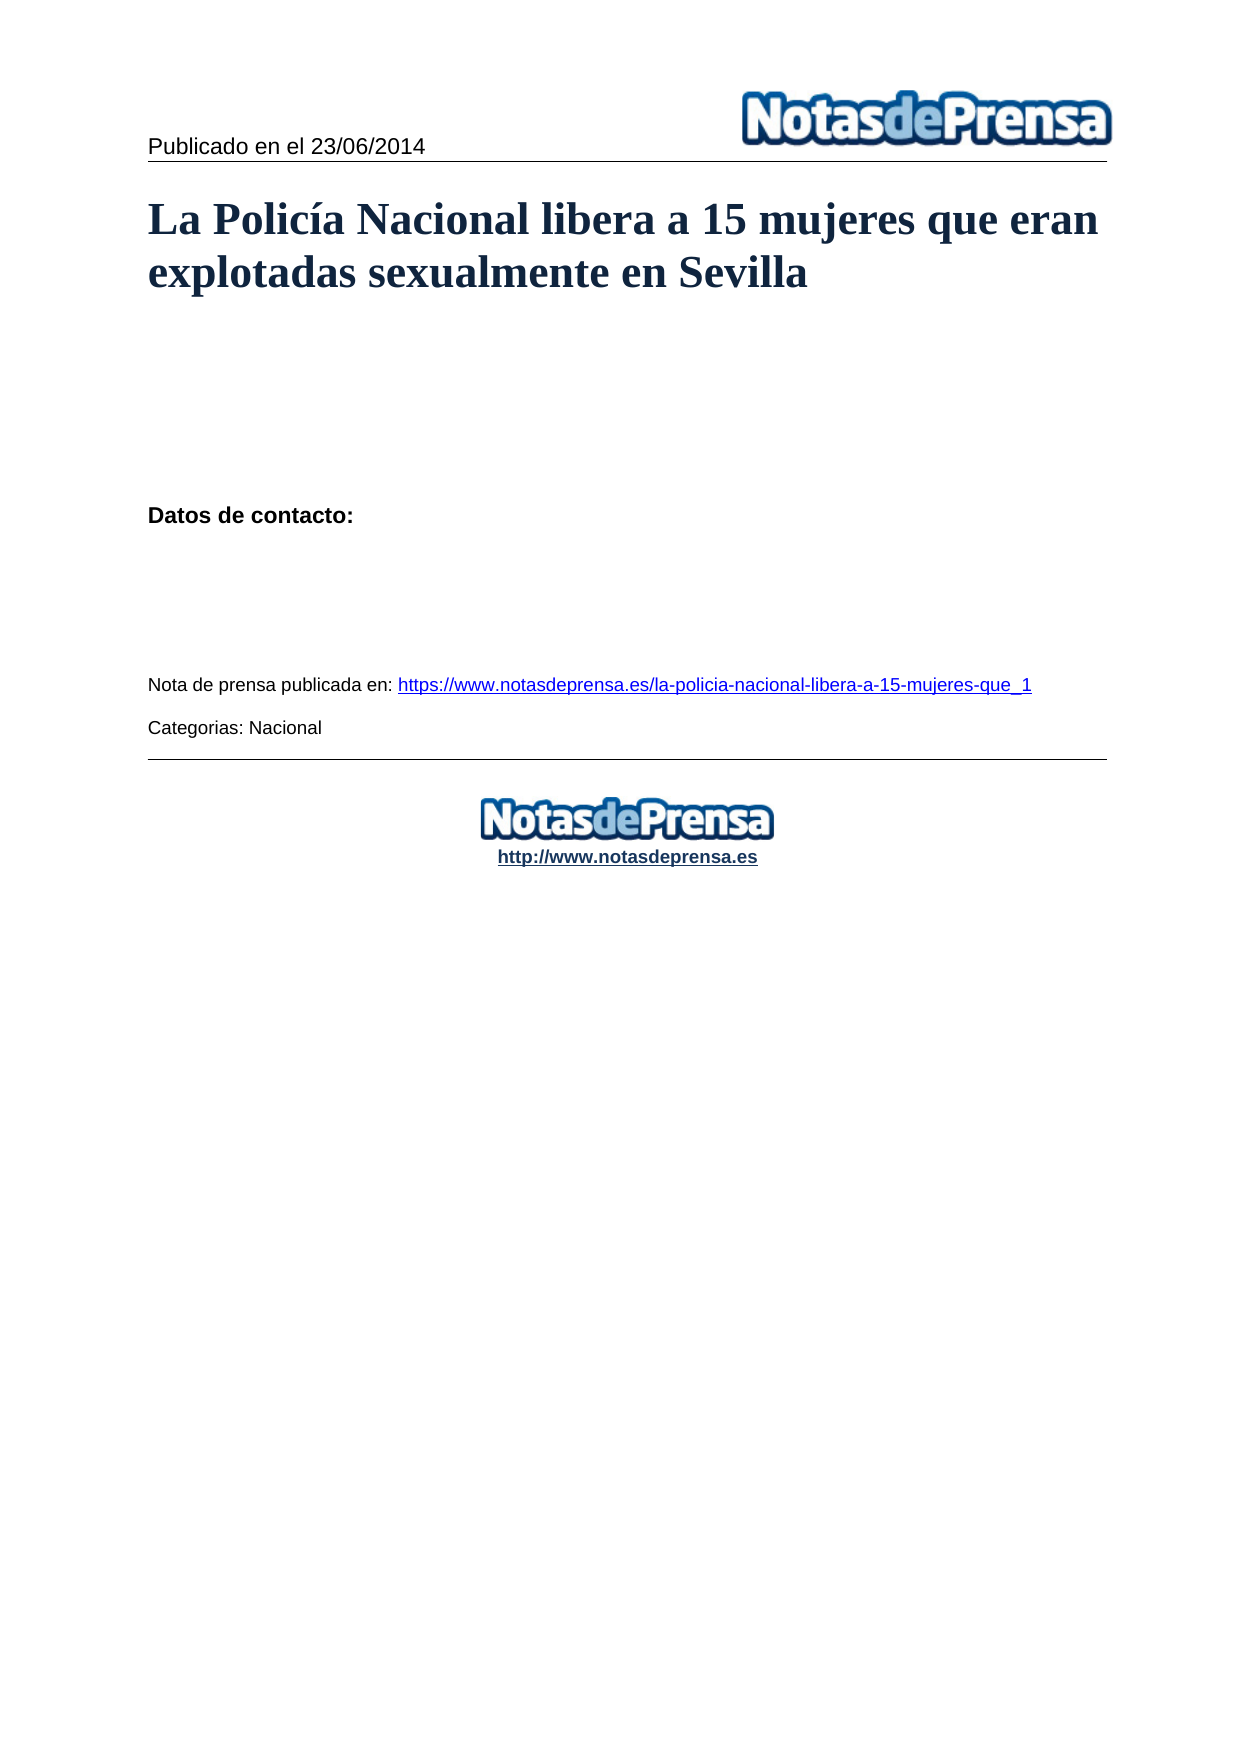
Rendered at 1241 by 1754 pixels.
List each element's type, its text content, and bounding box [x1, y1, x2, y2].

subtitle La Policía Nacional libera a 15 mujeres que eran explotadas sexualmente en Sevilla [148, 192, 1107, 297]
text Datos de contacto: [148, 502, 1107, 529]
text Publicado en el 23/06/2014 [148, 133, 1107, 161]
text http://www.notasdeprensa.es [148, 846, 1107, 868]
picture [742, 90, 1113, 148]
text Categorias: Nacional [148, 717, 1107, 738]
picture [480, 796, 775, 842]
text Nota de prensa publicada en: https://www.notasdeprensa.es/la-policia-nacional-libera-a-15-mujeres-que_1 [148, 674, 1107, 696]
